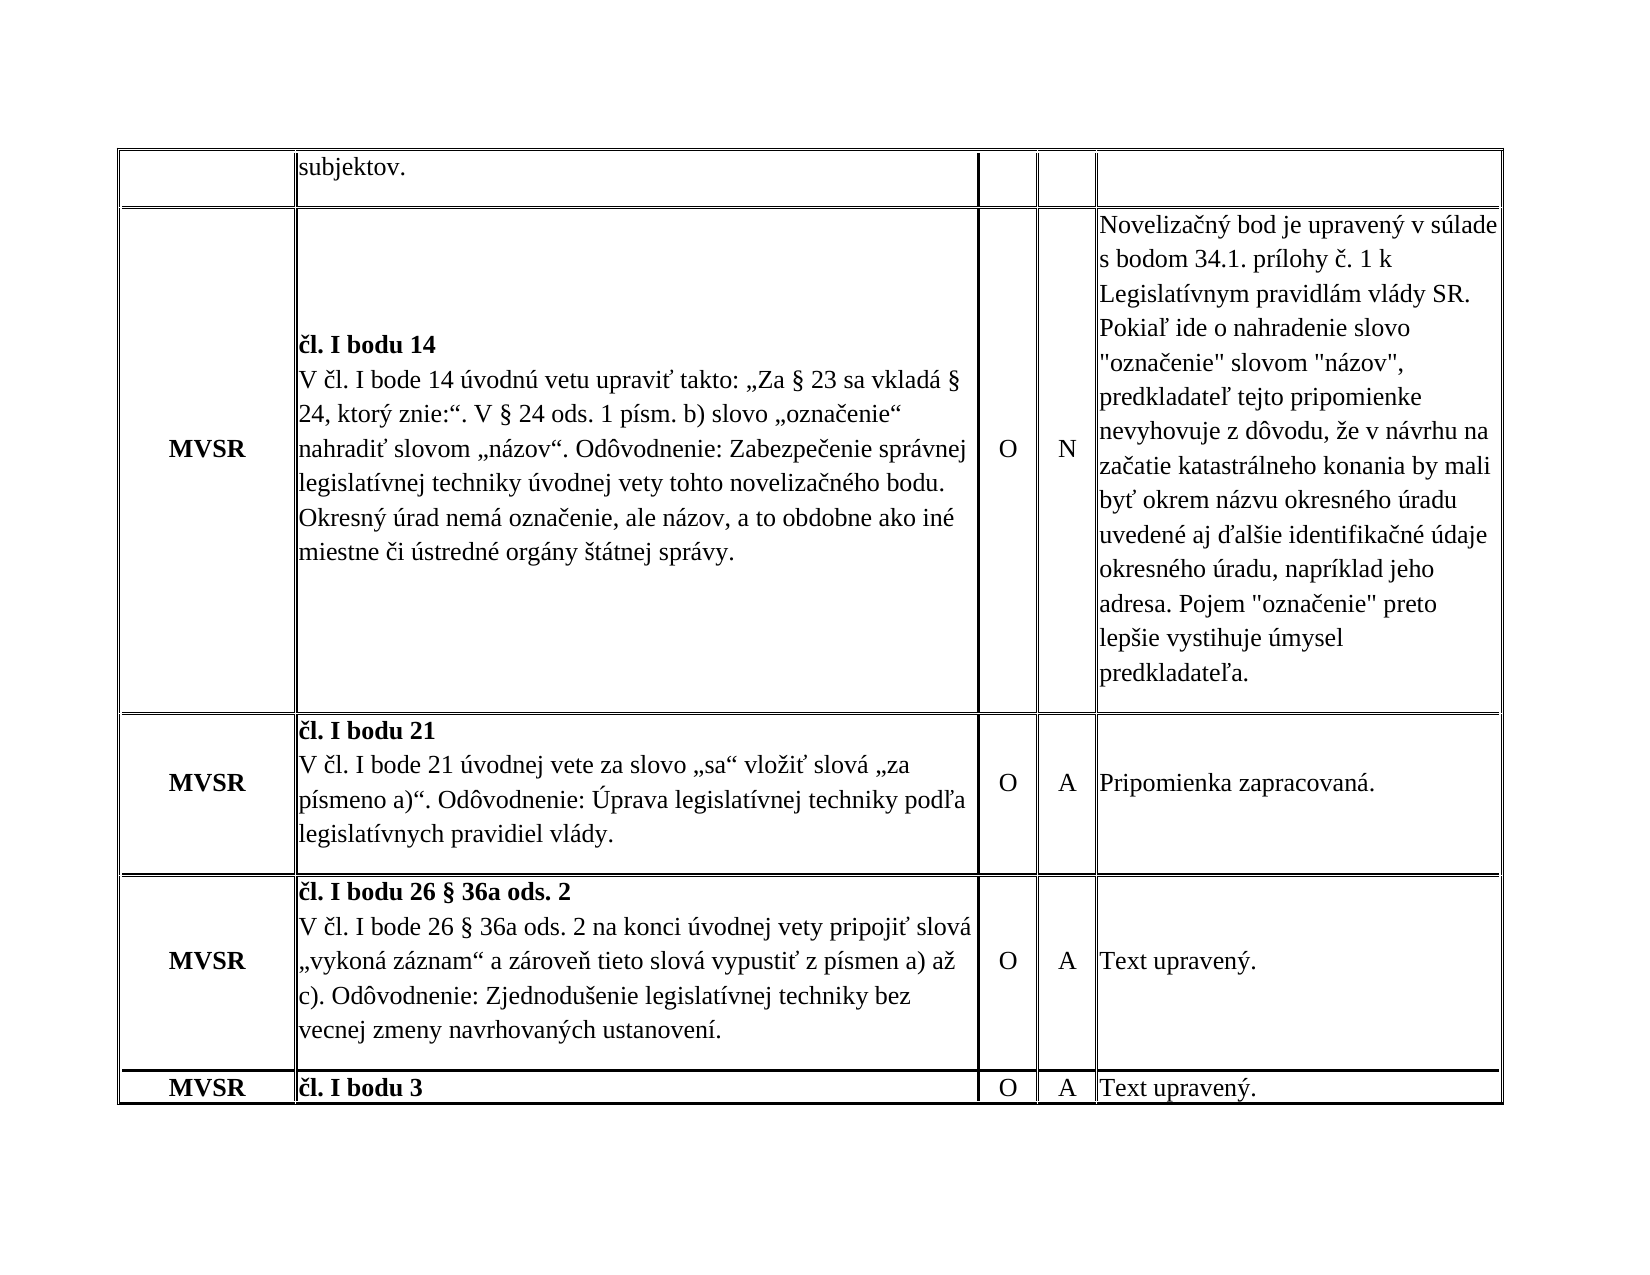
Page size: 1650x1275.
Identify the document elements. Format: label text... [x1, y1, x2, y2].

table_cell A [1039, 715, 1095, 873]
table_cell O [980, 209, 1036, 712]
table_cell O [980, 715, 1036, 873]
table_cell A [1038, 1072, 1097, 1102]
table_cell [296, 1072, 978, 1102]
table_cell O [980, 877, 1036, 1069]
table_cell N [1039, 209, 1095, 712]
table_cell Text upravený. [1098, 873, 1501, 1069]
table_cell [296, 151, 978, 206]
table_cell A [1039, 877, 1095, 1069]
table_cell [1097, 151, 1501, 206]
table_cell čl. I bodu 21 V čl. I bode 21 úvodnej vete za slovo „sa“ vložiť slová „za písmeno a)“. Odôvodnenie: Úprava legislatívnej techniky podľa legislatívnych pravidiel vlády. [298, 715, 977, 873]
table_cell Novelizačný bod je upravený v súlade s bodom 34.1. prílohy č. 1 k Legislatívnym pravidlám vlády SR. Pokiaľ ide o nahradenie slovo "označenie" slovom "názov", predkladateľ tejto pripomienke nevyhovuje z dôvodu, že v návrhu na začatie katastrálneho konania by mali byť okrem názvu okresného úradu uvedené aj ďalšie identifikačné údaje okresného úradu, napríklad jeho adresa. Pojem "označenie" preto lepšie vystihuje úmysel predkladateľa. [1097, 206, 1502, 712]
table_cell MVSR [120, 873, 294, 1069]
table_cell čl. I bodu 26 § 36a ods. 2 V čl. I bode 26 § 36a ods. 2 na konci úvodnej vety pripojiť slová „vykoná záznam“ a zároveň tieto slová vypustiť z písmen a) až c). Odôvodnenie: Zjednodušenie legislatívnej techniky bez vecnej zmeny navrhovaných ustanovení. [298, 877, 977, 1069]
table_cell MVSR [118, 206, 296, 712]
table_cell Pripomienka zapracovaná. [1097, 712, 1502, 873]
table_cell O [978, 1072, 1038, 1102]
table_cell MVSR [120, 1069, 296, 1102]
table_cell MVSR [118, 712, 296, 873]
table_cell A [1038, 151, 1097, 206]
table_cell MVSR [118, 149, 296, 206]
table_cell Text upravený. [1097, 1069, 1501, 1102]
table_cell O [978, 151, 1038, 206]
table_cell čl. I bodu 14 V čl. I bode 14 úvodnú vetu upraviť takto: „Za § 23 sa vkladá § 24, ktorý znie:“. V § 24 ods. 1 písm. b) slovo „označenie“ nahradiť slovom „názov“. Odôvodnenie: Zabezpečenie správnej legislatívnej techniky úvodnej vety tohto novelizačného bodu. Okresný úrad nemá označenie, ale názov, a to obdobne ako iné miestne či ústredné orgány štátnej správy. [298, 209, 977, 712]
